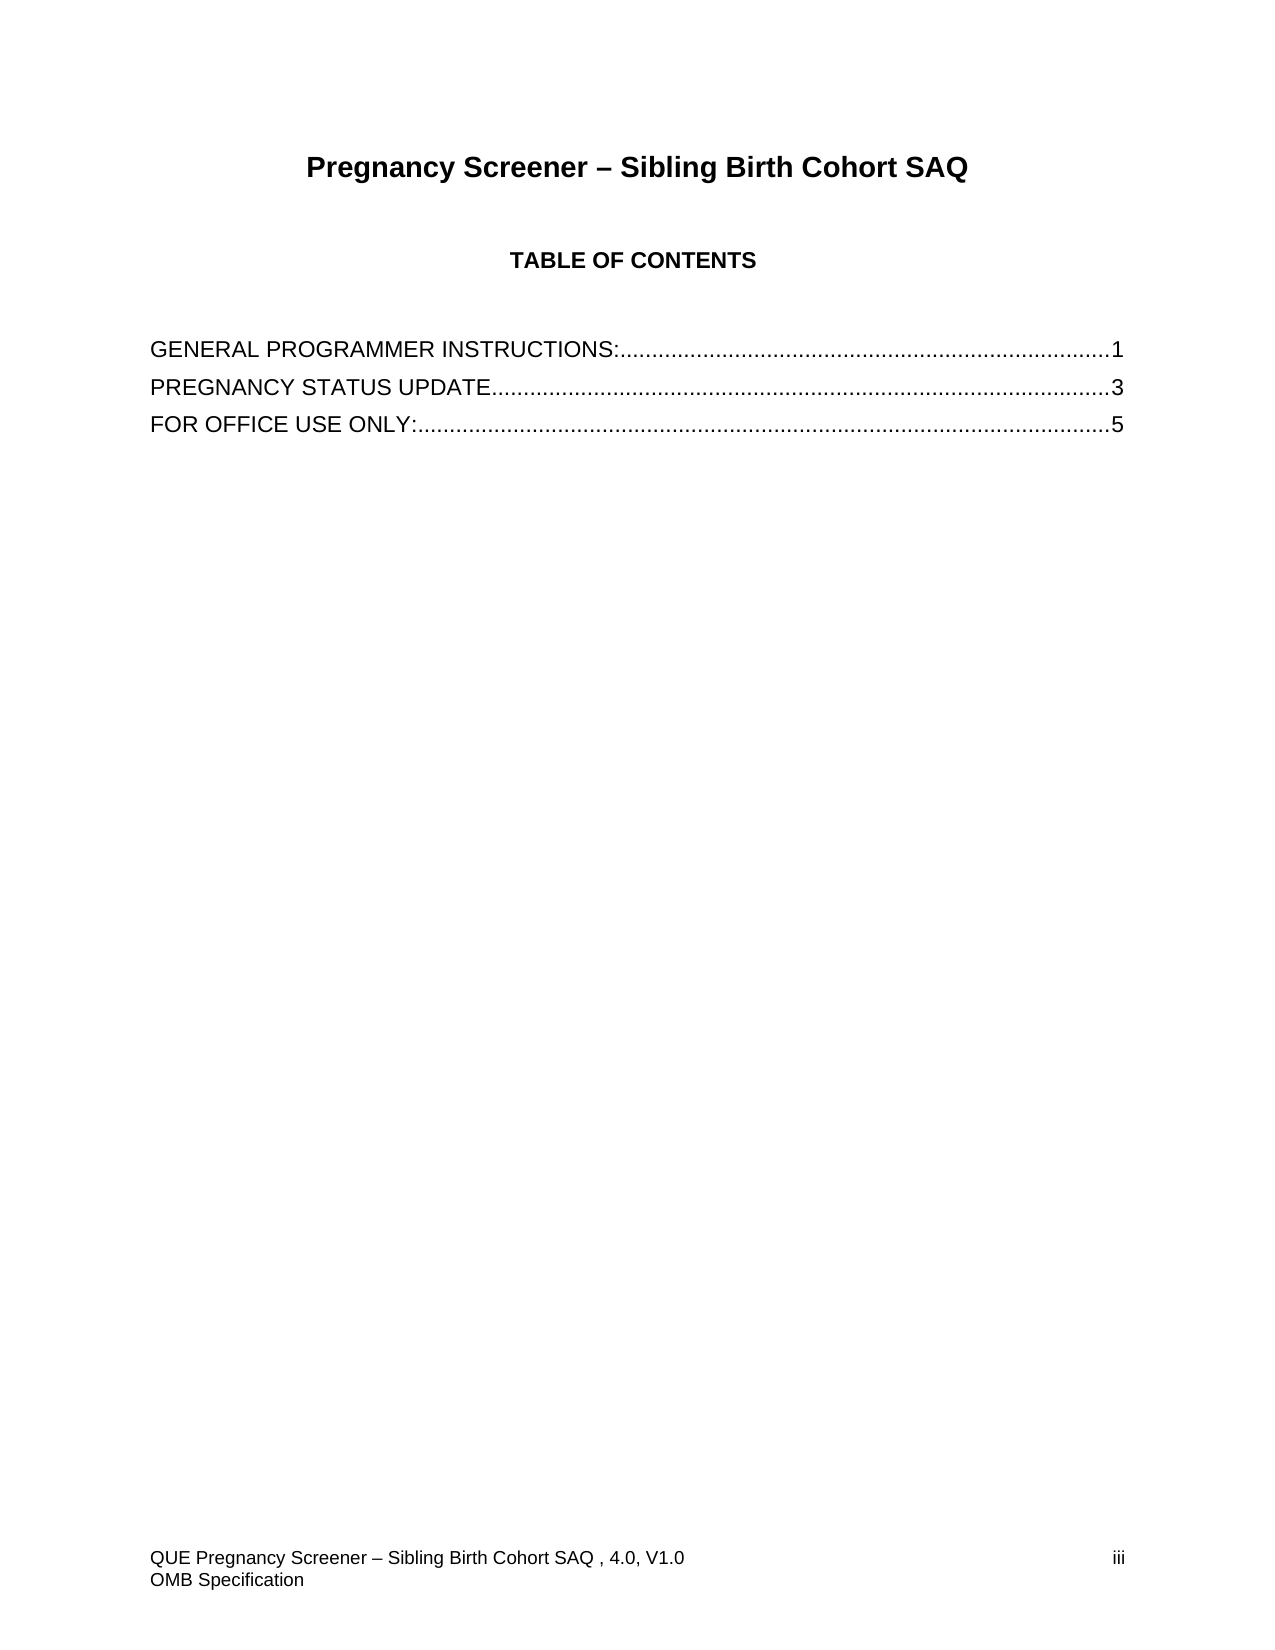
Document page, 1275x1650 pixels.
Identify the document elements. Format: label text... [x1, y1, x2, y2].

text GENERAL PROGRAMMER INSTRUCTIONS: 1 [150, 325, 1125, 363]
text Pregnancy Screener – Sibling Birth Cohort SAQ [150, 150, 1125, 183]
text FOR OFFICE USE ONLY: 5 [150, 400, 1125, 438]
text PREGNANCY STATUS UPDATE 3 [150, 363, 1125, 400]
text TABLE OF CONTENTS [138, 247, 1125, 274]
